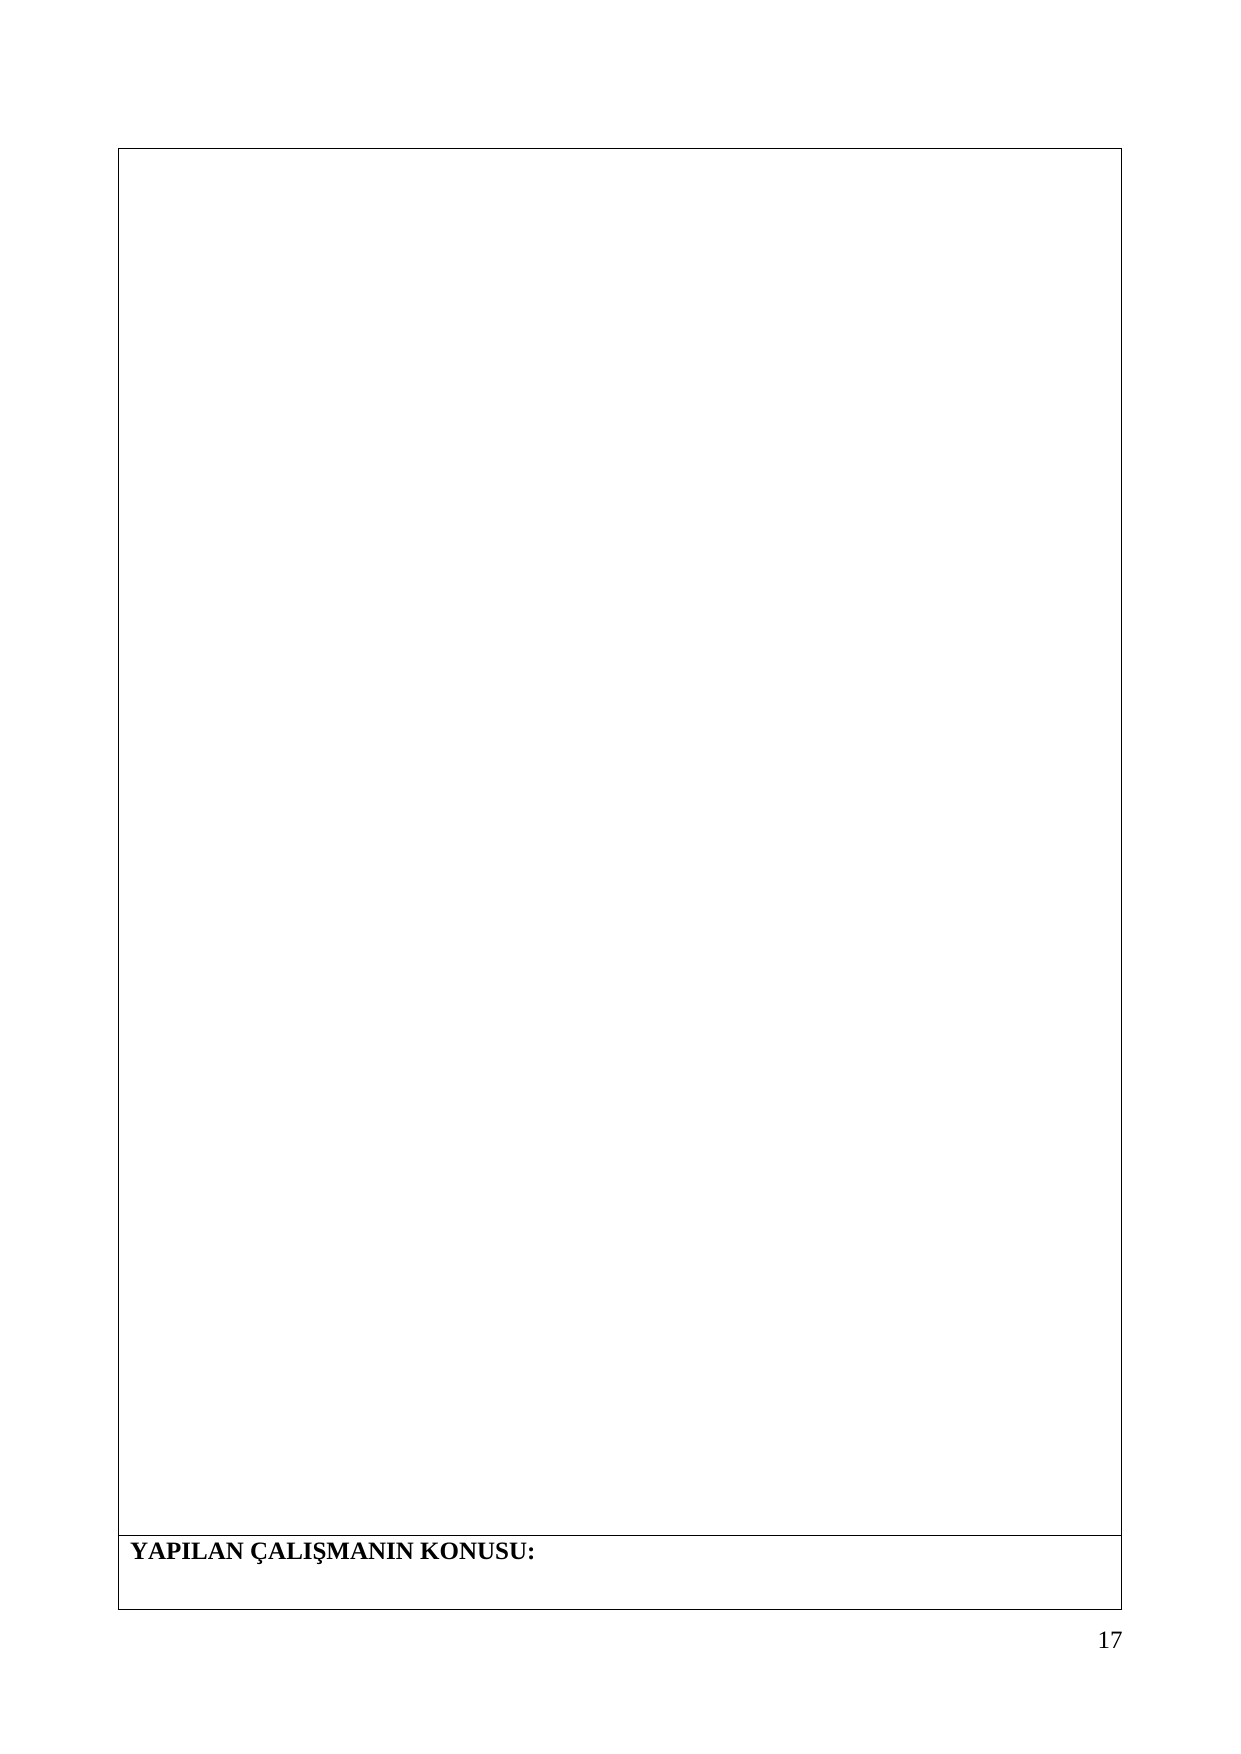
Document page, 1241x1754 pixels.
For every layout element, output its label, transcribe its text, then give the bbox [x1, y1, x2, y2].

table_cell [119, 149, 1121, 1535]
table_cell YAPILAN ÇALIŞMANIN KONUSU: [119, 1536, 1121, 1609]
